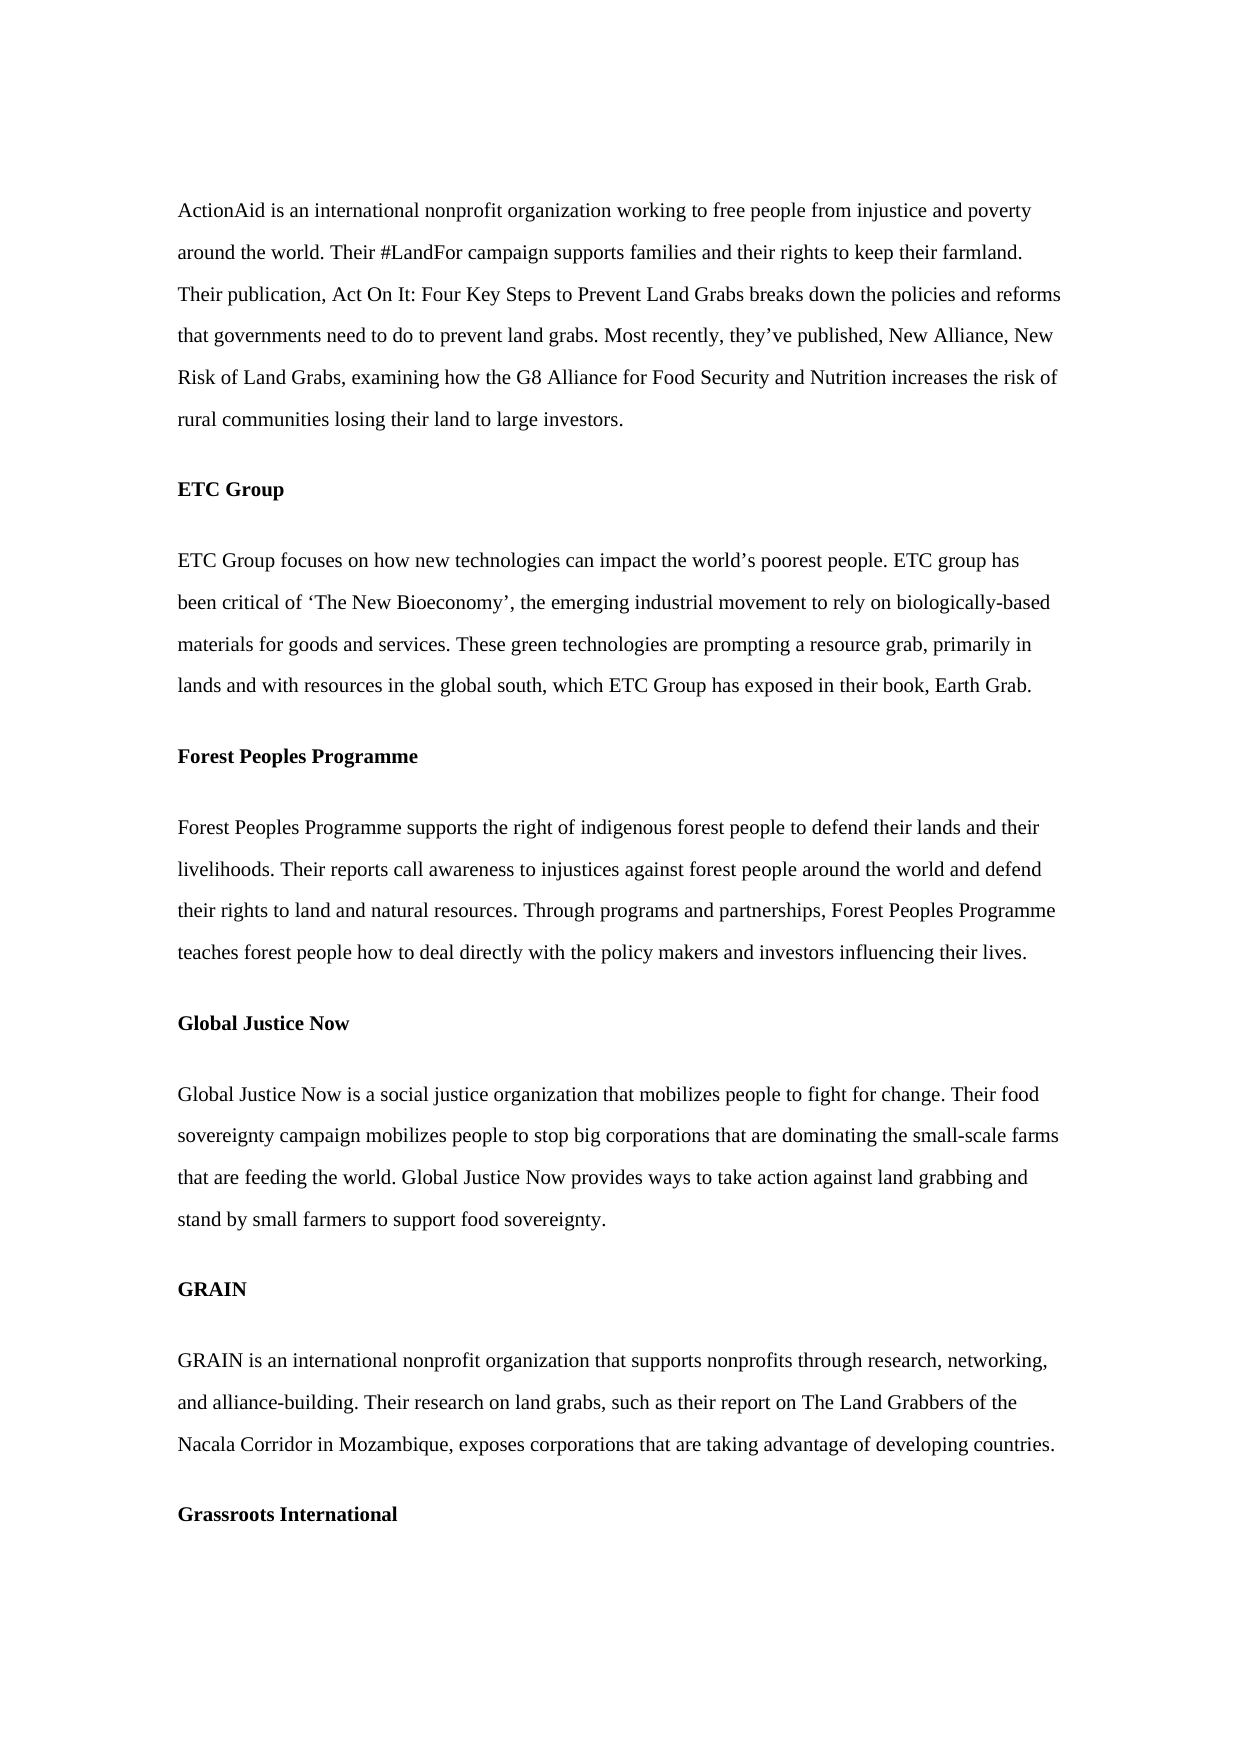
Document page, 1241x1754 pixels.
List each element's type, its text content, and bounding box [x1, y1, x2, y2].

text Global Justice Now [177, 1002, 1063, 1044]
text ETC Group [177, 469, 1063, 510]
text Forest Peoples Programme [177, 735, 1063, 777]
text Grassroots International [177, 1494, 1063, 1535]
text Global Justice Now is a social justice organization that mobilizes people to fight for change. Their food sovereignty campaign mobilizes people to stop big corporations that are dominating the small-scale farms that are feeding the world. Global Justice Now provides ways to take action against land grabbing and stand by small farmers to support food sovereignty. [177, 1073, 1063, 1239]
text Forest Peoples Programme supports the right of indigenous forest people to defend their lands and their livelihoods. Their reports call awareness to injustices against forest people around the world and defend their rights to land and natural resources. Through programs and partnerships, Forest Peoples Programme teaches forest people how to deal directly with the policy makers and investors influencing their lives. [177, 806, 1063, 973]
text ActionAid is an international nonprofit organization working to free people from injustice and poverty around the world. Their #LandFor campaign supports families and their rights to keep their farmland. Their publication, Act On It: Four Key Steps to Prevent Land Grabs breaks down the policies and reforms that governments need to do to prevent land grabs. Most recently, they’ve published, New Alliance, New Risk of Land Grabs, examining how the G8 Alliance for Food Security and Nutrition increases the risk of rural communities losing their land to large investors. [177, 189, 1063, 439]
text ETC Group focuses on how new technologies can impact the world’s poorest people. ETC group has been critical of ‘The New Bioeconomy’, the emerging industrial movement to rely on biologically-based materials for goods and services. These green technologies are prompting a resource grab, primarily in lands and with resources in the global south, which ETC Group has exposed in their book, Earth Grab. [177, 539, 1063, 706]
text GRAIN is an international nonprofit organization that supports nonprofits through research, networking, and alliance-building. Their research on land grabs, such as their report on The Land Grabbers of the Nacala Corridor in Mozambique, exposes corporations that are taking advantage of developing countries. [177, 1339, 1063, 1464]
text GRAIN [177, 1269, 1063, 1310]
